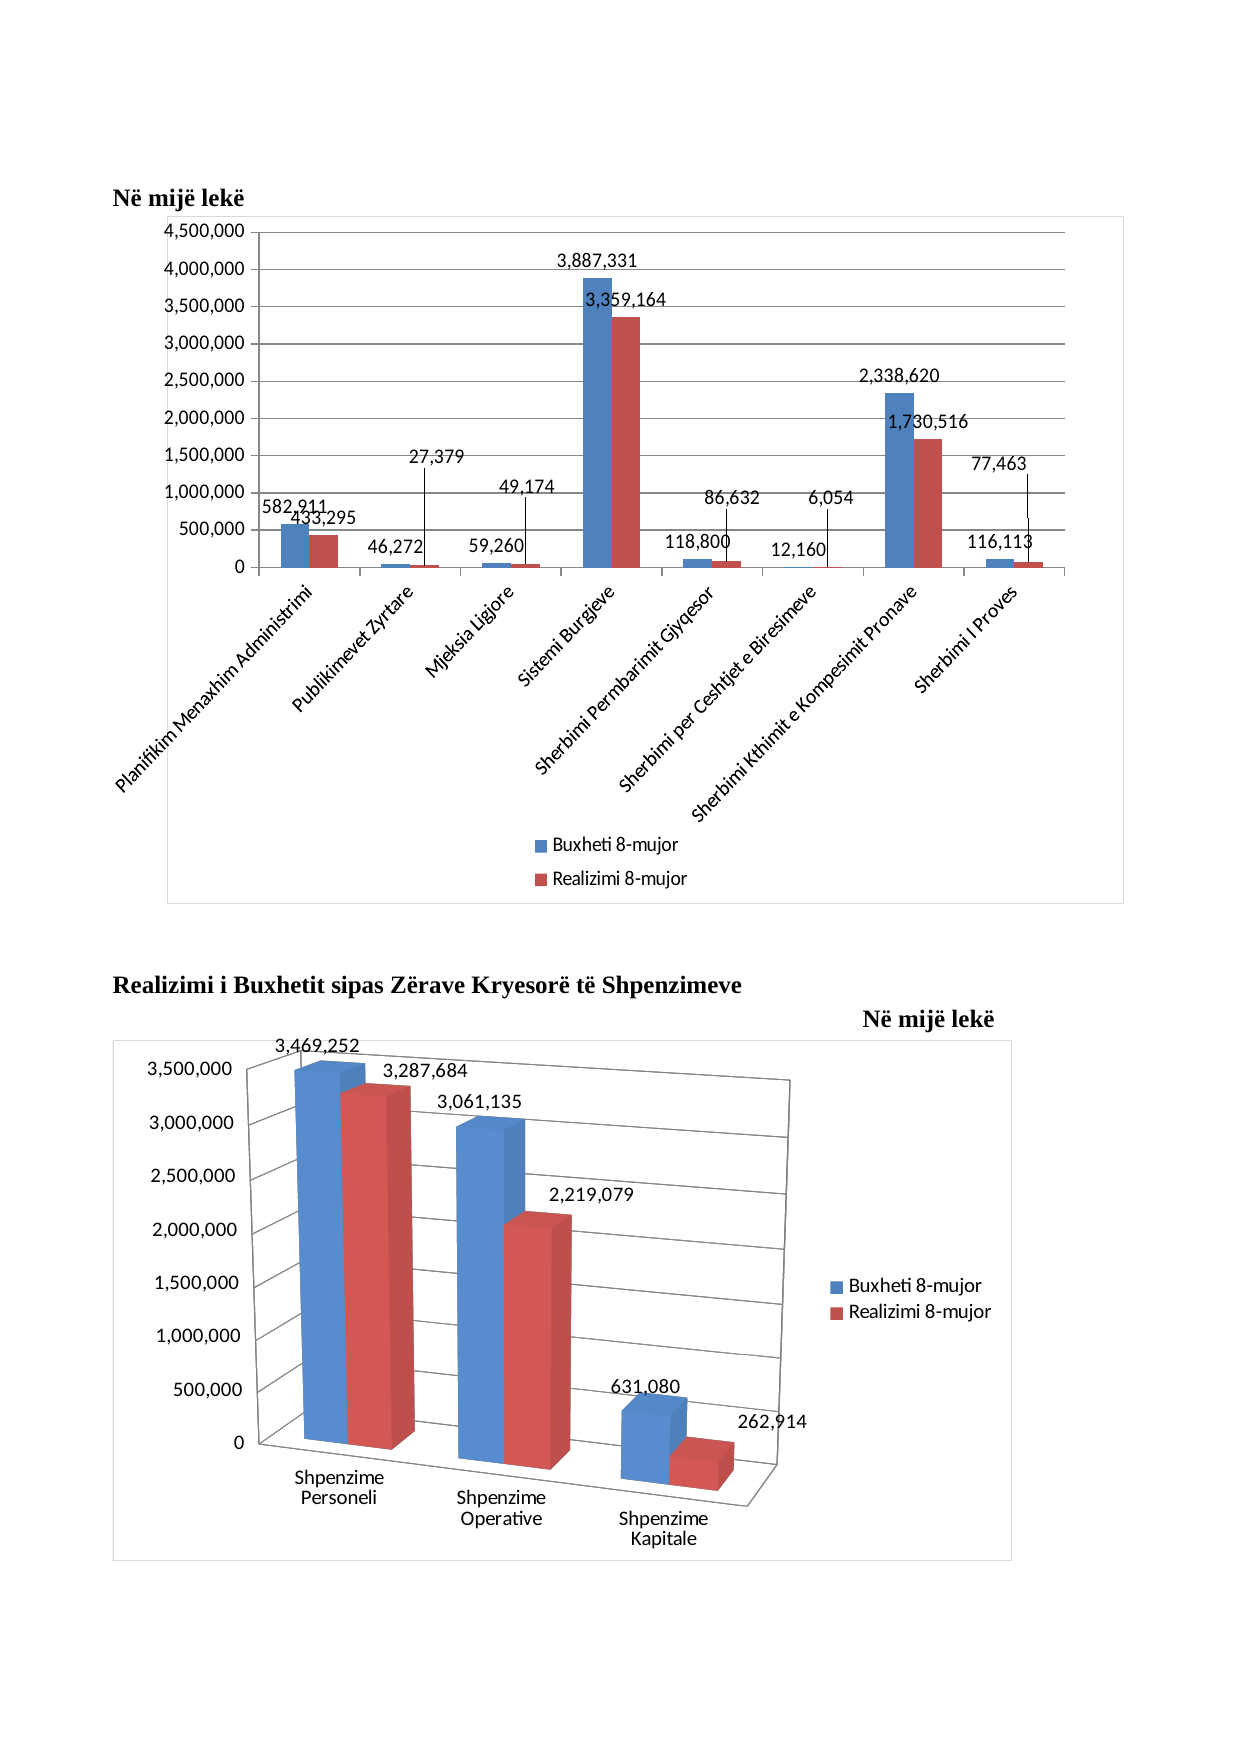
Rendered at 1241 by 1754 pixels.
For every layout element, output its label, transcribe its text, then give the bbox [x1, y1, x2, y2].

subtitle Në mijë lekë [112, 183, 1128, 212]
subtitle Në mijë lekë [112, 1004, 1128, 1032]
subtitle Realizimi i Buxhetit sipas Zërave Kryesorë të Shpenzimeve [112, 971, 1128, 999]
